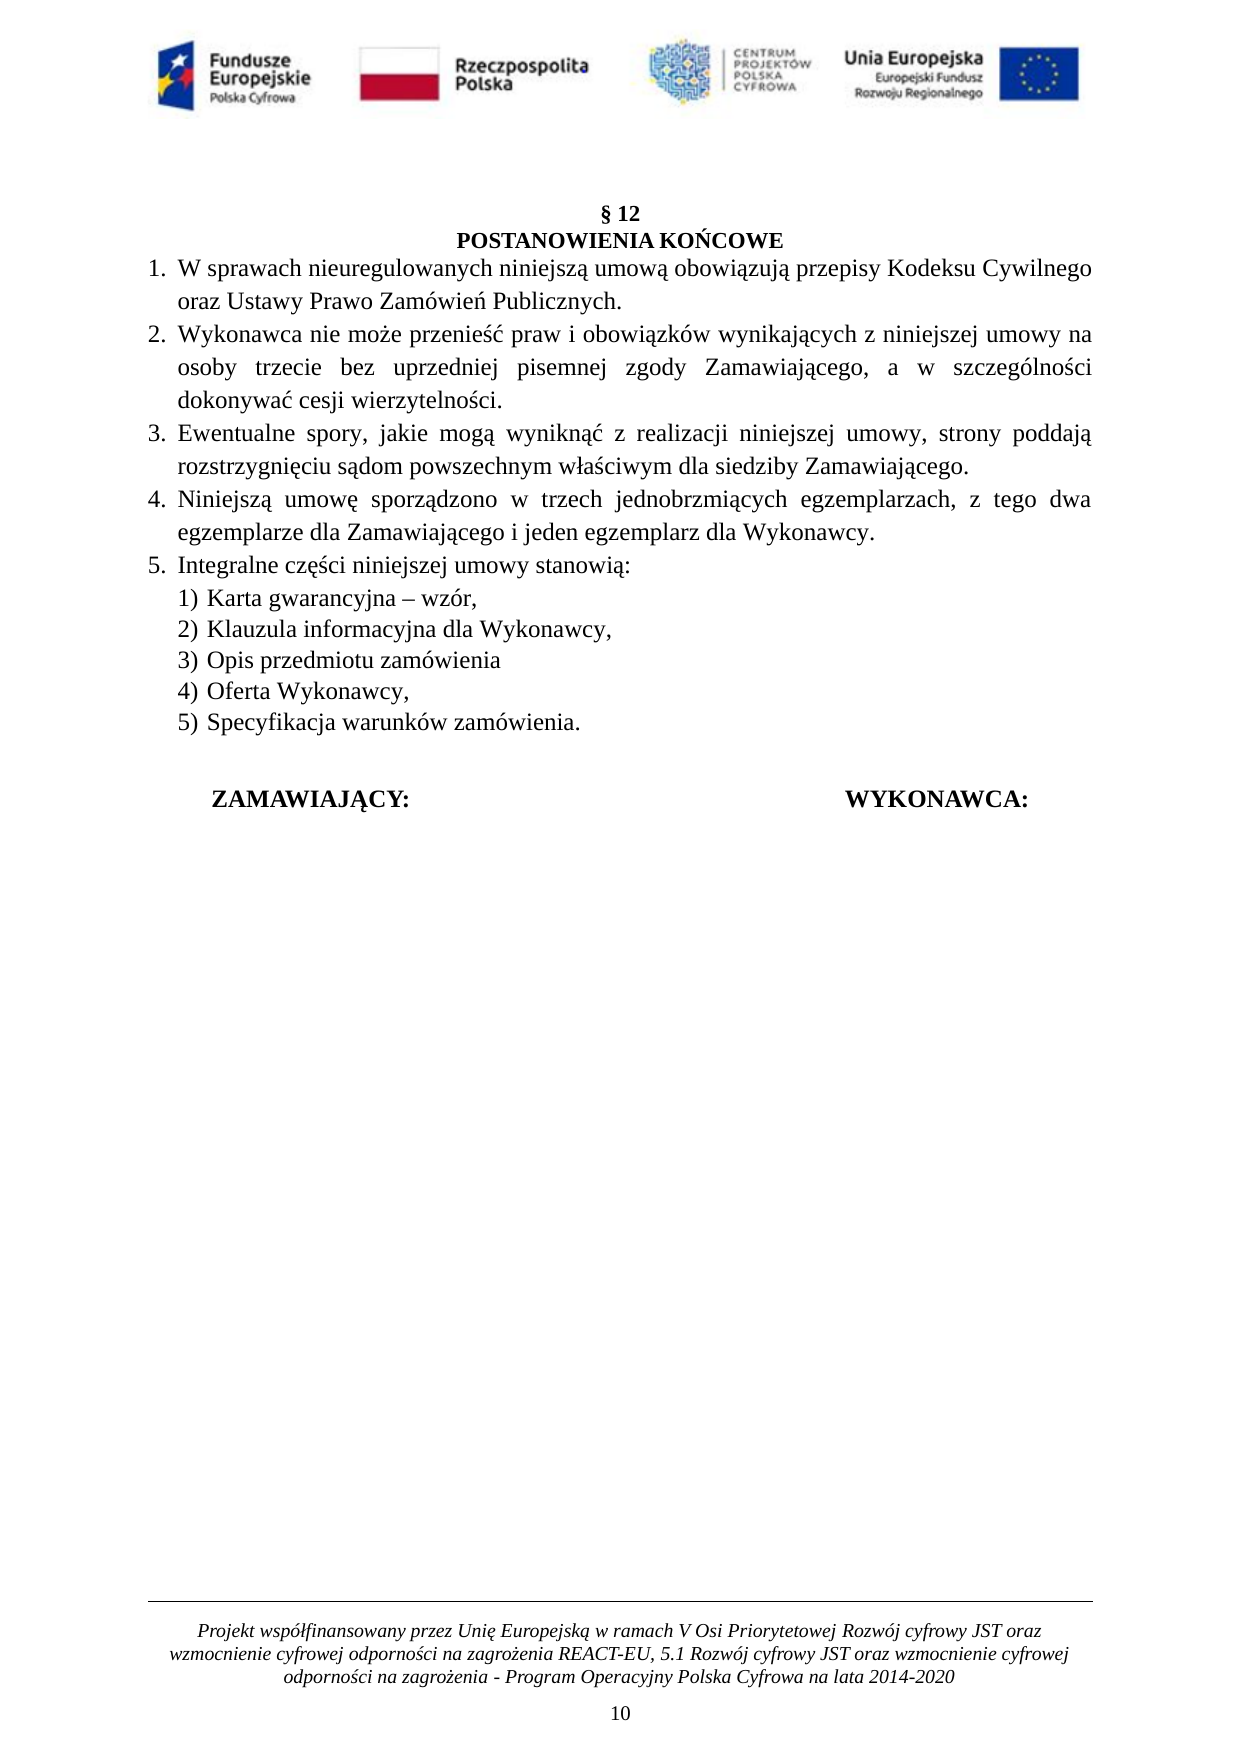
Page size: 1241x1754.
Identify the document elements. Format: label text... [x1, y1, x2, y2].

list Karta gwarancyjna – wzór, [177, 583, 1093, 612]
list W sprawach nieuregulowanych niniejszą umową obowiązują przepisy Kodeksu Cywilnego oraz Ustawy Prawo Zamówień Publicznych. [148, 253, 1093, 315]
list Niniejszą umowę sporządzono w trzech jednobrzmiących egzemplarzach, z tego dwa egzemplarze dla Zamawiającego i jeden egzemplarz dla Wykonawcy. [148, 484, 1093, 546]
list Opis przedmiotu zamówienia [177, 645, 1093, 674]
text § 12 [148, 200, 1093, 227]
list Klauzula informacyjna dla Wykonawcy, [177, 614, 1093, 643]
list Ewentualne spory, jakie mogą wyniknąć z realizacji niniejszej umowy, strony poddają rozstrzygnięciu sądom powszechnym właściwym dla siedziby Zamawiającego. [148, 418, 1093, 480]
list Specyfikacja warunków zamówienia. [177, 707, 1093, 736]
picture [147, 29, 1093, 119]
list Integralne części niniejszej umowy stanowią: [148, 550, 1093, 579]
list Oferta Wykonawcy, [177, 676, 1093, 705]
text ZAMAWIAJĄCY: WYKONAWCA: [148, 784, 1093, 813]
list Wykonawca nie może przenieść praw i obowiązków wynikających z niniejszej umowy na osoby trzecie bez uprzedniej pisemnej zgody Zamawiającego, a w szczególności dokonywać cesji wierzytelności. [148, 319, 1093, 414]
text POSTANOWIENIA KOŃCOWE [148, 227, 1093, 253]
